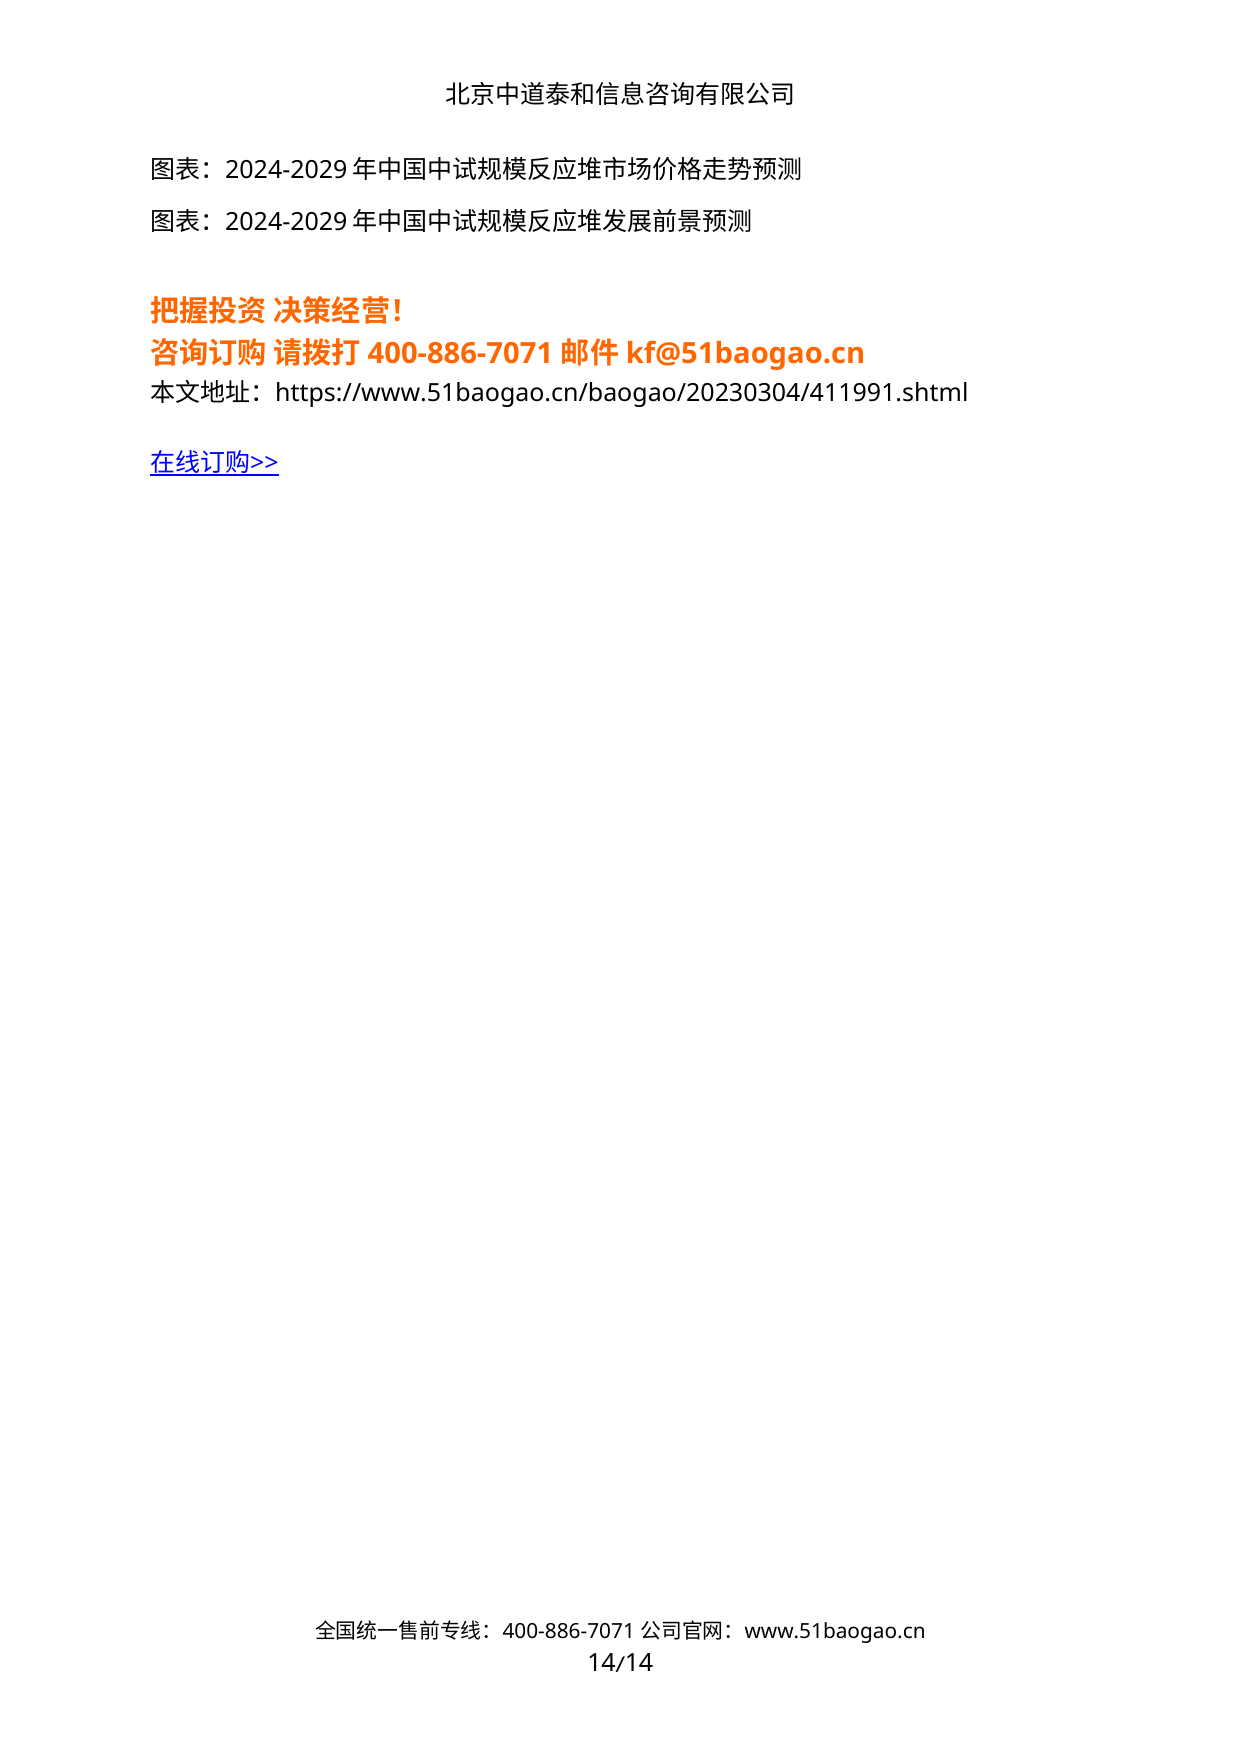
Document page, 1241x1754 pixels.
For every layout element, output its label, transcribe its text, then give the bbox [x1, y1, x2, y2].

text 图表：2024-2029年中国中试规模反应堆发展前景预测 [150, 202, 1090, 238]
text 在线订购>> [150, 409, 1090, 479]
text 图表：2024-2029年中国中试规模反应堆市场价格走势预测 [150, 150, 1090, 186]
text 把握投资 决策经营！咨询订购 请拨打 400-886-7071 邮件 kf@51baogao.cn本文地址：https://www.51baogao.cn/baogao/20230304/411991.shtml [150, 254, 1090, 409]
